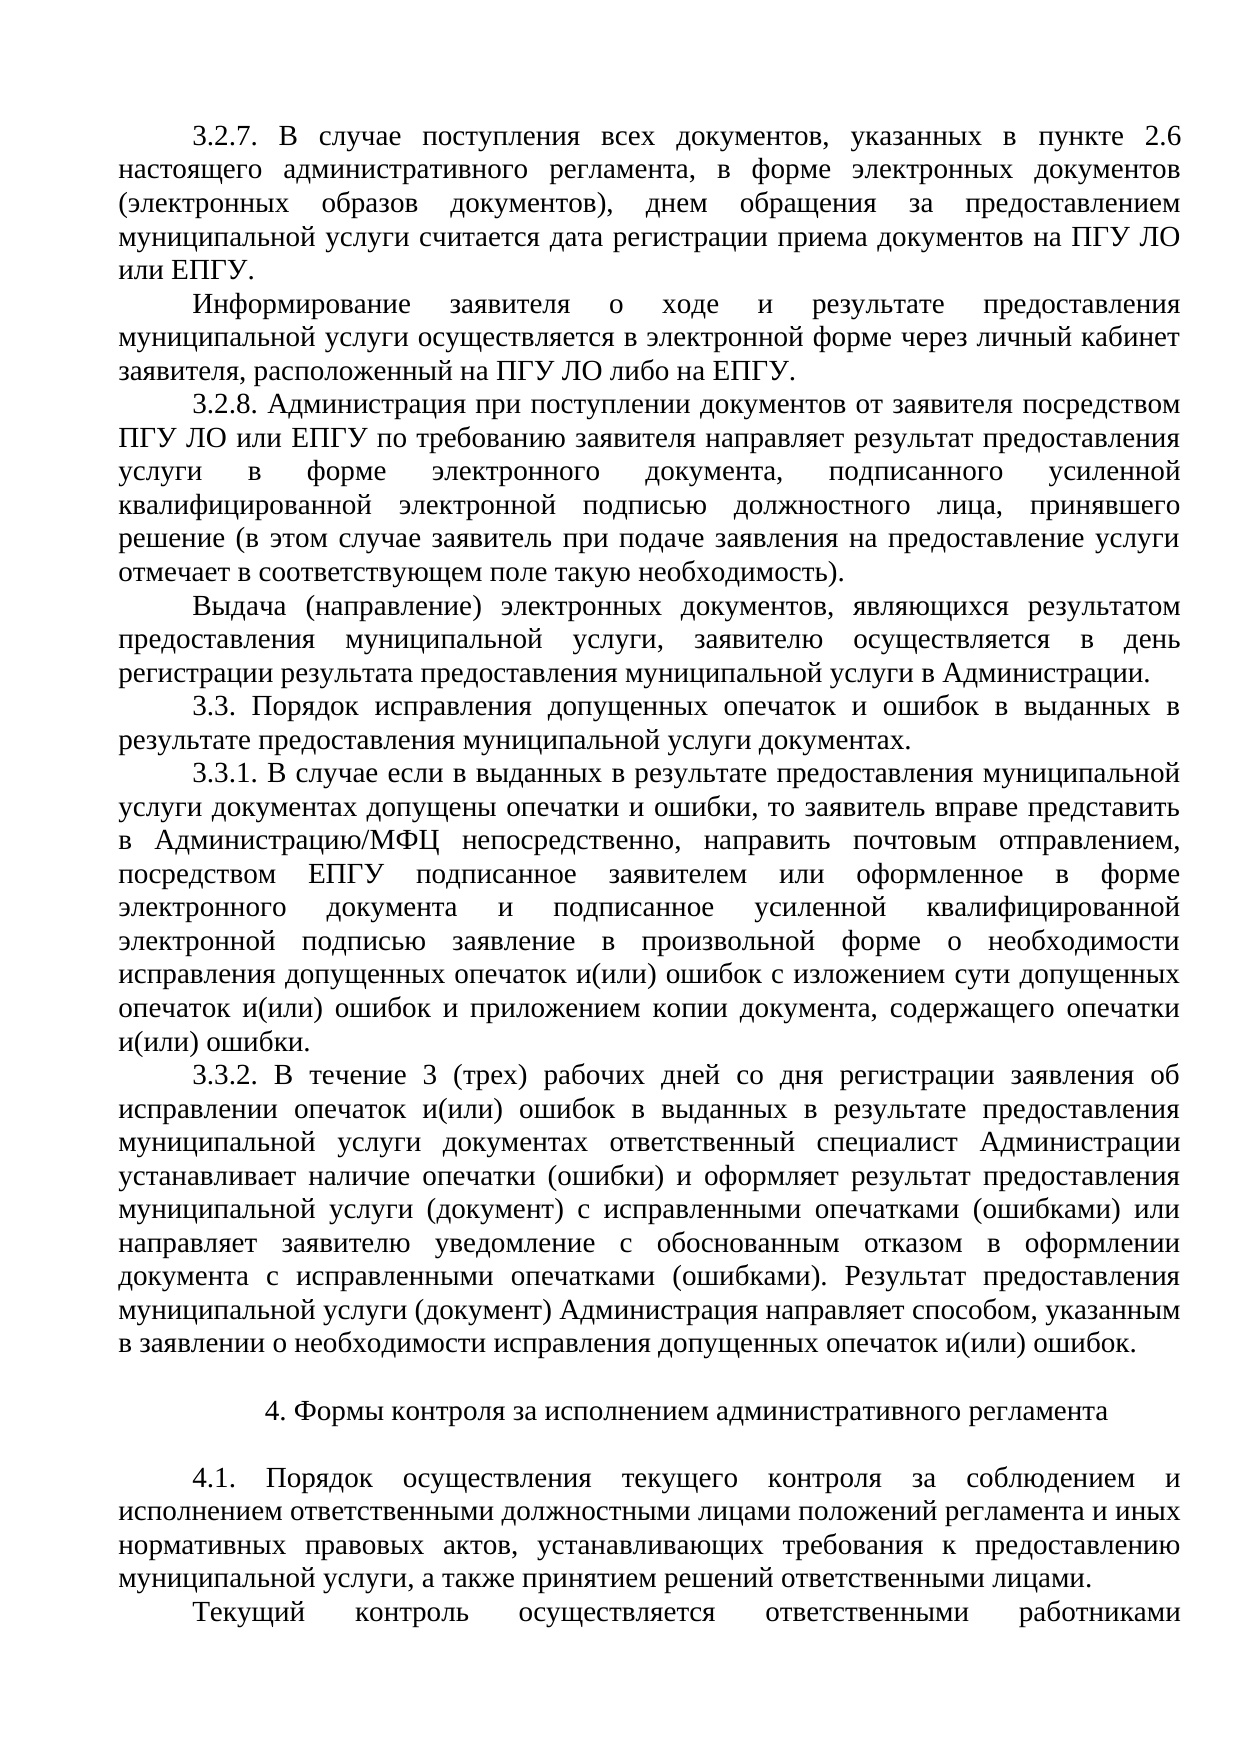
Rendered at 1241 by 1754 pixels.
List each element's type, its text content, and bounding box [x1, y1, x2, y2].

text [118, 1594, 1181, 1627]
text Информирование заявителя о ходе и результате предоставления муниципальной услуги осуществляется в электронной форме через личный кабинет заявителя, расположенный на ПГУ ЛО либо на ЕПГУ. [118, 286, 1181, 386]
text 3.2.8. Администрация при поступлении документов от заявителя посредством ПГУ ЛО или ЕПГУ по требованию заявителя направляет результат предоставления услуги в форме электронного документа, подписанного усиленной квалифицированной электронной подписью должностного лица, принявшего решение (в этом случае заявитель при подаче заявления на предоставление услуги отмечает в соответствующем поле такую необходимость). [118, 386, 1181, 588]
text 3.3.2. В течение 3 (трех) рабочих дней со дня регистрации заявления об исправлении опечаток и(или) ошибок в выданных в результате предоставления муниципальной услуги документах ответственный специалист Администрации устанавливает наличие опечатки (ошибки) и оформляет результат предоставления муниципальной услуги (документ) с исправленными опечатками (ошибками) или направляет заявителю уведомление с обоснованным отказом в оформлении документа с исправленными опечатками (ошибками). Результат предоставления муниципальной услуги (документ) Администрация направляет способом, указанным в заявлении о необходимости исправления допущенных опечаток и(или) ошибок. [118, 1057, 1181, 1359]
text 3.2.7. В случае поступления всех документов, указанных в пункте 2.6 настоящего административного регламента, в форме электронных документов (электронных образов документов), днем обращения за предоставлением муниципальной услуги считается дата регистрации приема документов на ПГУ ЛО или ЕПГУ. [118, 118, 1181, 286]
text 4.1. Порядок осуществления текущего контроля за соблюдением и исполнением ответственными должностными лицами положений регламента и иных нормативных правовых актов, устанавливающих требования к предоставлению муниципальной услуги, а также принятием решений ответственными лицами. [118, 1460, 1181, 1594]
text Выдача (направление) электронных документов, являющихся результатом предоставления муниципальной услуги, заявителю осуществляется в день регистрации результата предоставления муниципальной услуги в Администрации. [118, 588, 1181, 688]
text 3.3.1. В случае если в выданных в результате предоставления муниципальной услуги документах допущены опечатки и ошибки, то заявитель вправе представить в Администрацию/МФЦ непосредственно, направить почтовым отправлением, посредством ЕПГУ подписанное заявителем или оформленное в форме электронного документа и подписанное усиленной квалифицированной электронной подписью заявление в произвольной форме о необходимости исправления допущенных опечаток и(или) ошибок с изложением сути допущенных опечаток и(или) ошибок и приложением копии документа, содержащего опечатки и(или) ошибки. [118, 755, 1181, 1057]
text 4. Формы контроля за исполнением административного регламента [118, 1393, 1181, 1426]
text 3.3. Порядок исправления допущенных опечаток и ошибок в выданных в результате предоставления муниципальной услуги документах. [118, 688, 1181, 755]
